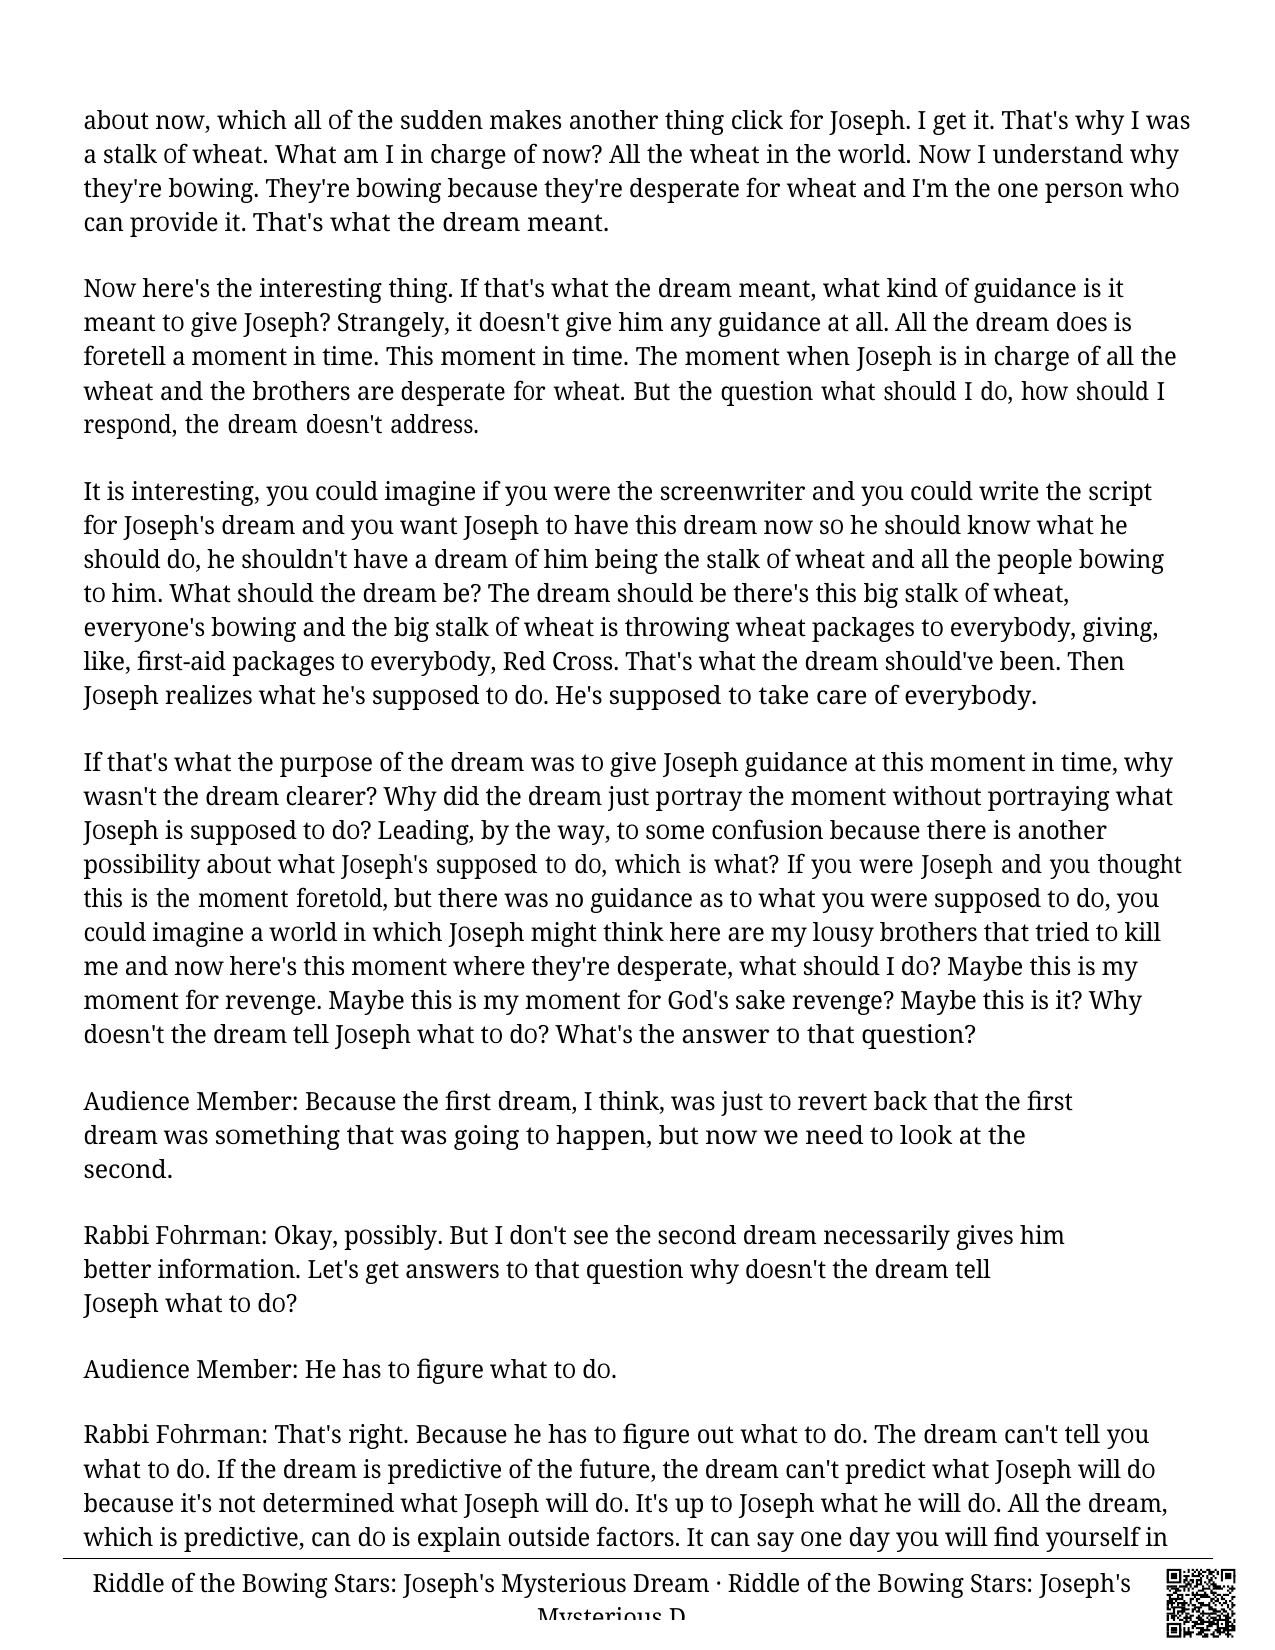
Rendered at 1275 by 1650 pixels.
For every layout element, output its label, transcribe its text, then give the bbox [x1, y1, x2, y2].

text If that's what the purpose of the dream was to give Joseph guidance at this moment in time, why wasn't the dream clearer? Why did the dream just portray the moment without portraying what Joseph is supposed to do? Leading, by the way, to some confusion because there is another possibility about what Joseph's supposed to do, which is what? If you were Joseph and you thought this is the moment foretold, but there was no guidance as to what you were supposed to do, you could imagine a world in which Joseph might think here are my lousy brothers that tried to kill me and now here's this moment where they're desperate, what should I do? Maybe this is my moment for revenge. Maybe this is my moment for God's sake revenge? Maybe this is it? Why doesn't the dream tell Joseph what to do? What's the answer to that question? [83, 744, 1185, 1051]
text It is interesting, you could imagine if you were the screenwriter and you could write the script for Joseph's dream and you want Joseph to have this dream now so he should know what he should do, he shouldn't have a dream of him being the stalk of wheat and all the people bowing to him. What should the dream be? The dream should be there's this big stalk of wheat, everyone's bowing and the big stalk of wheat is throwing wheat packages to everybody, giving, like, first-aid packages to everybody, Red Cross. That's what the dream should've been. Then Joseph realizes what he's supposed to do. He's supposed to take care of everybody. [83, 473, 1192, 712]
text about now, which all of the sudden makes another thing click for Joseph. I get it. That's why I was a stalk of wheat. What am I in charge of now? All the wheat in the world. Now I understand why they're bowing. They're bowing because they're desperate for wheat and I'm the one person who can provide it. That's what the dream meant. [83, 103, 1190, 239]
text Rabbi Fohrman: Okay, possibly. But I don't see the second dream necessarily gives him better information. Let's get answers to that question why doesn't the dream tell Joseph what to do? [83, 1217, 1070, 1319]
text Audience Member: Because the first dream, I think, was just to revert back that the first dream was something that was going to happen, but now we need to look at the second. [83, 1083, 1121, 1186]
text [83, 1417, 1190, 1553]
text Now here's the interesting thing. If that's what the dream meant, what kind of guidance is it meant to give Joseph? Strangely, it doesn't give him any guidance at all. All the dream does is foretell a moment in time. This moment in time. The moment when Joseph is in charge of all the wheat and the brothers are desperate for wheat. But the question what should I do, how should I respond, the dream doesn't address. [83, 271, 1188, 441]
text Audience Member: He has to figure what to do. [83, 1351, 1202, 1386]
